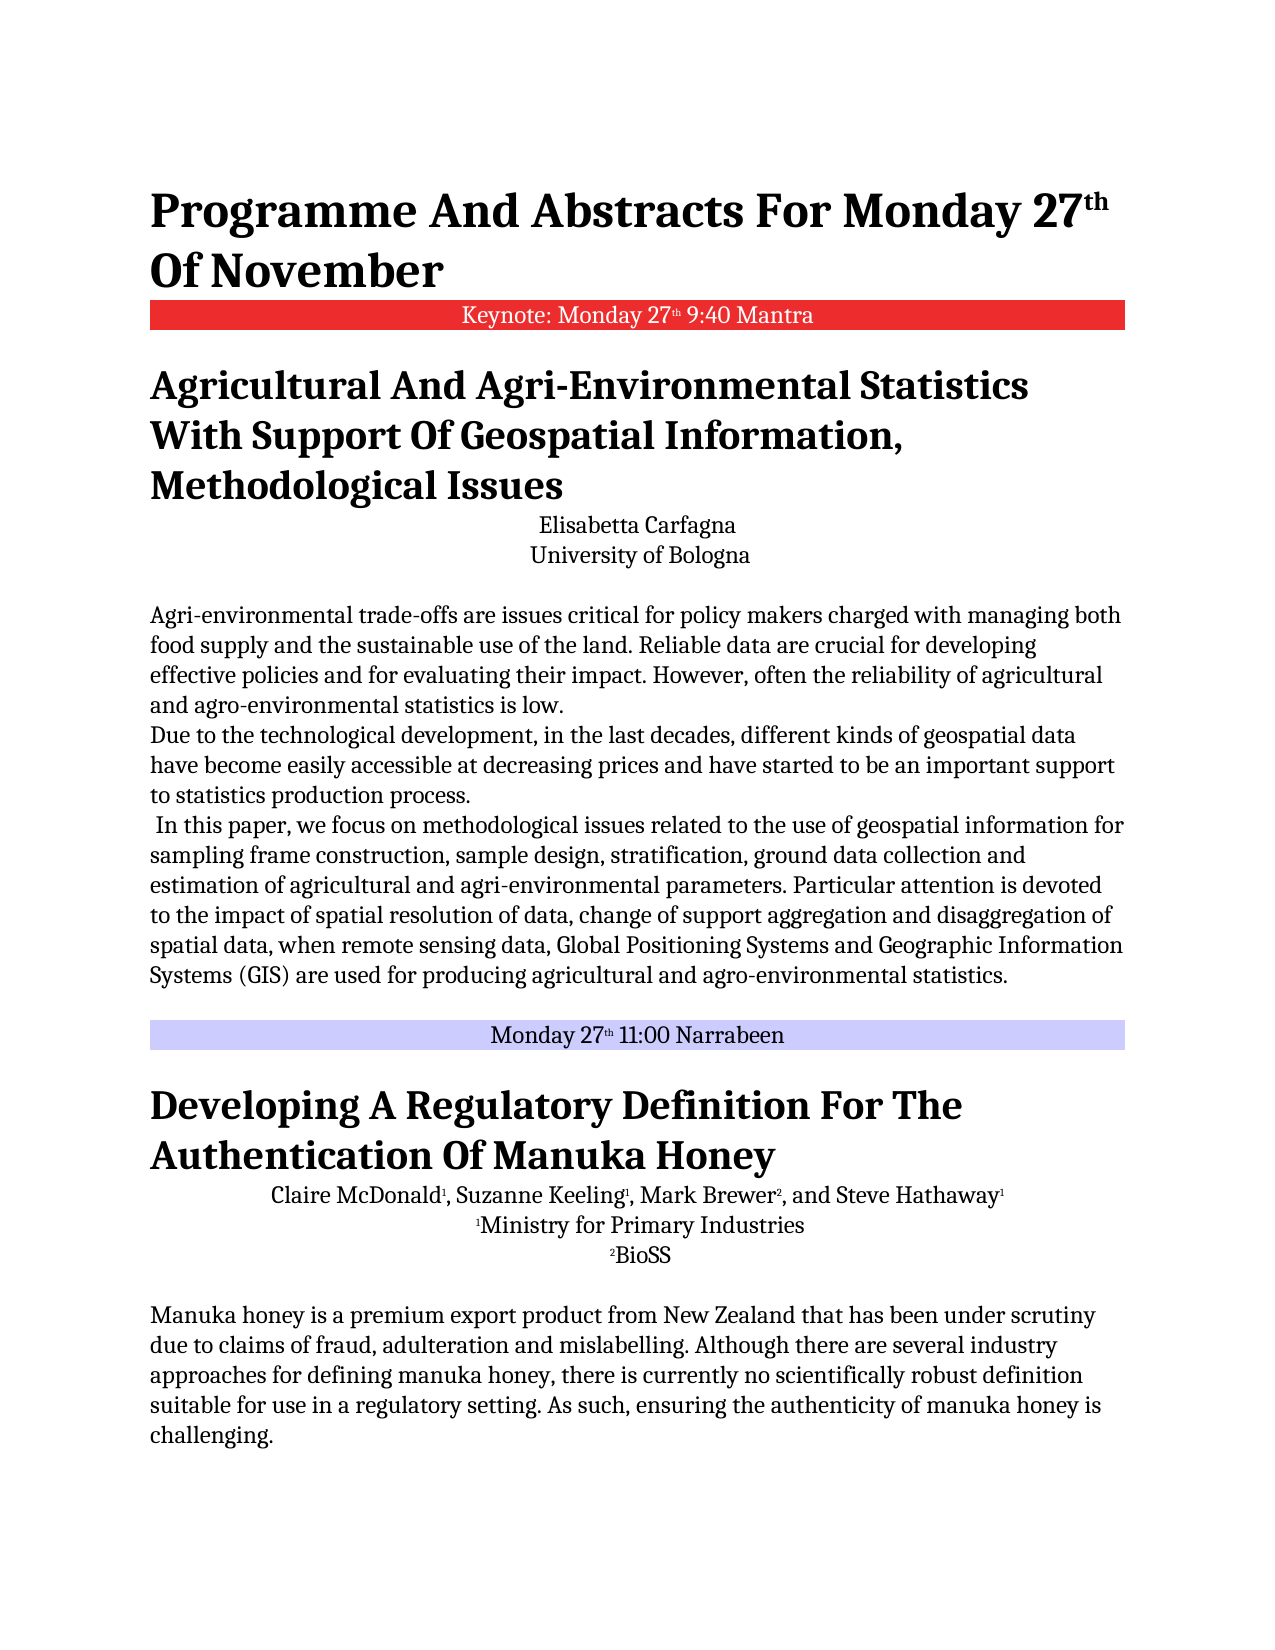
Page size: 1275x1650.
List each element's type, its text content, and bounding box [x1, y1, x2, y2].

subtitle Agricultural And Agri-Environmental Statistics With Support Of Geospatial Information, Methodological Issues [150, 360, 1125, 510]
text Monday 27th 11:00 Narrabeen [150, 1020, 1125, 1050]
text Claire McDonald1, Suzanne Keeling1, Mark Brewer2, and Steve Hathaway1 1Ministry for Primary Industries 2BioSS [150, 1180, 1125, 1300]
text Keynote: Monday 27th 9:40 Mantra [150, 300, 1125, 330]
text Due to the technological development, in the last decades, different kinds of geospatial data have become easily accessible at decreasing prices and have started to be an important support to statistics production process. [150, 720, 1125, 810]
subtitle Developing A Regulatory Definition For The Authentication Of Manuka Honey [150, 1080, 1125, 1180]
text In this paper, we focus on methodological issues related to the use of geospatial information for sampling frame construction, sample design, stratification, ground data collection and estimation of agricultural and agri-environmental parameters. Particular attention is devoted to the impact of spatial resolution of data, change of support aggregation and disaggregation of spatial data, when remote sensing data, Global Positioning Systems and Geographic Information Systems (GIS) are used for producing agricultural and agro-environmental statistics. [150, 810, 1125, 990]
subtitle Programme And Abstracts For Monday 27th Of November [150, 180, 1125, 300]
text Agri-environmental trade-offs are issues critical for policy makers charged with managing both food supply and the sustainable use of the land. Reliable data are crucial for developing effective policies and for evaluating their impact. However, often the reliability of agricultural and agro-environmental statistics is low. [150, 600, 1125, 720]
text Elisabetta Carfagna University of Bologna [150, 510, 1125, 600]
text Manuka honey is a premium export product from New Zealand that has been under scrutiny due to claims of fraud, adulteration and mislabelling. Although there are several industry approaches for defining manuka honey, there is currently no scientifically robust definition suitable for use in a regulatory setting. As such, ensuring the authenticity of manuka honey is challenging. [150, 1300, 1125, 1450]
